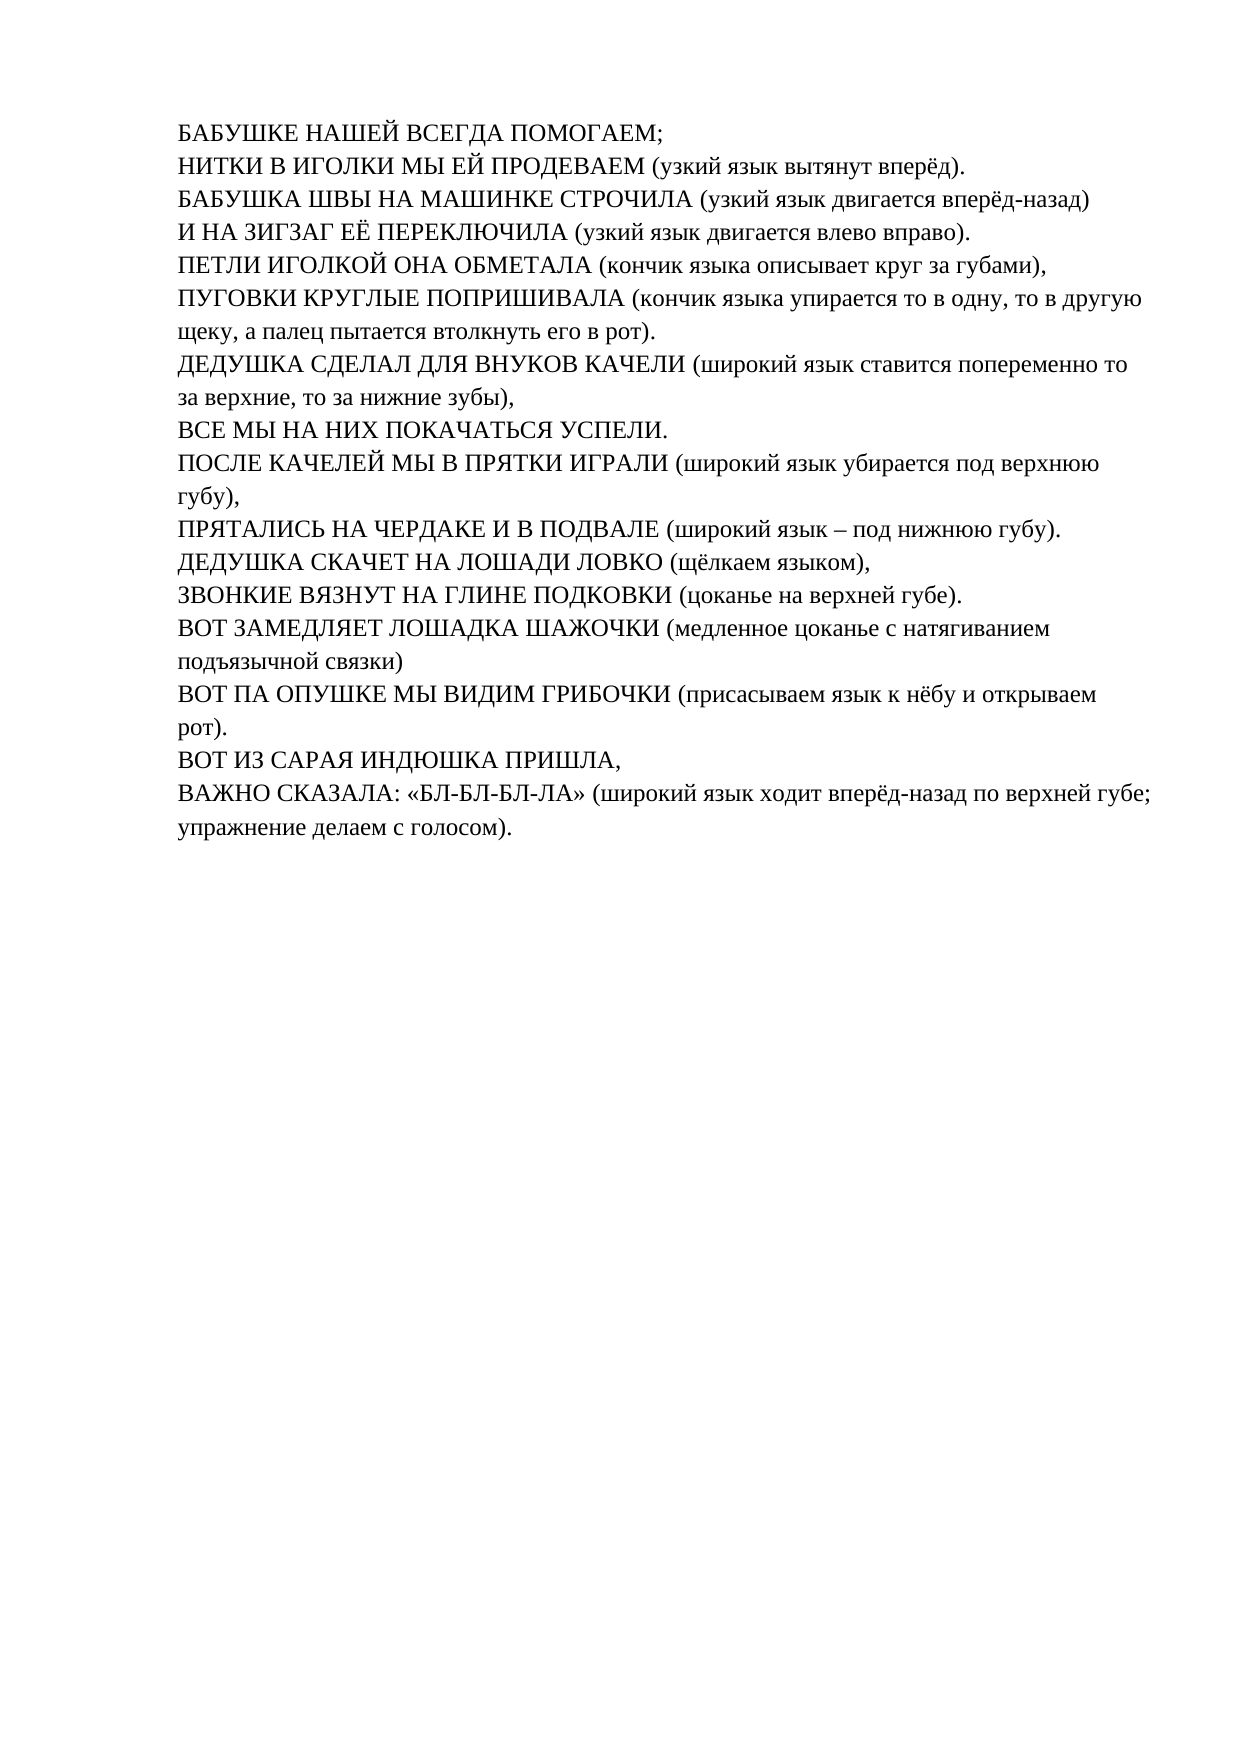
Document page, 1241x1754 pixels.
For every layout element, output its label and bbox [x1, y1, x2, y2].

text [177, 118, 1152, 840]
